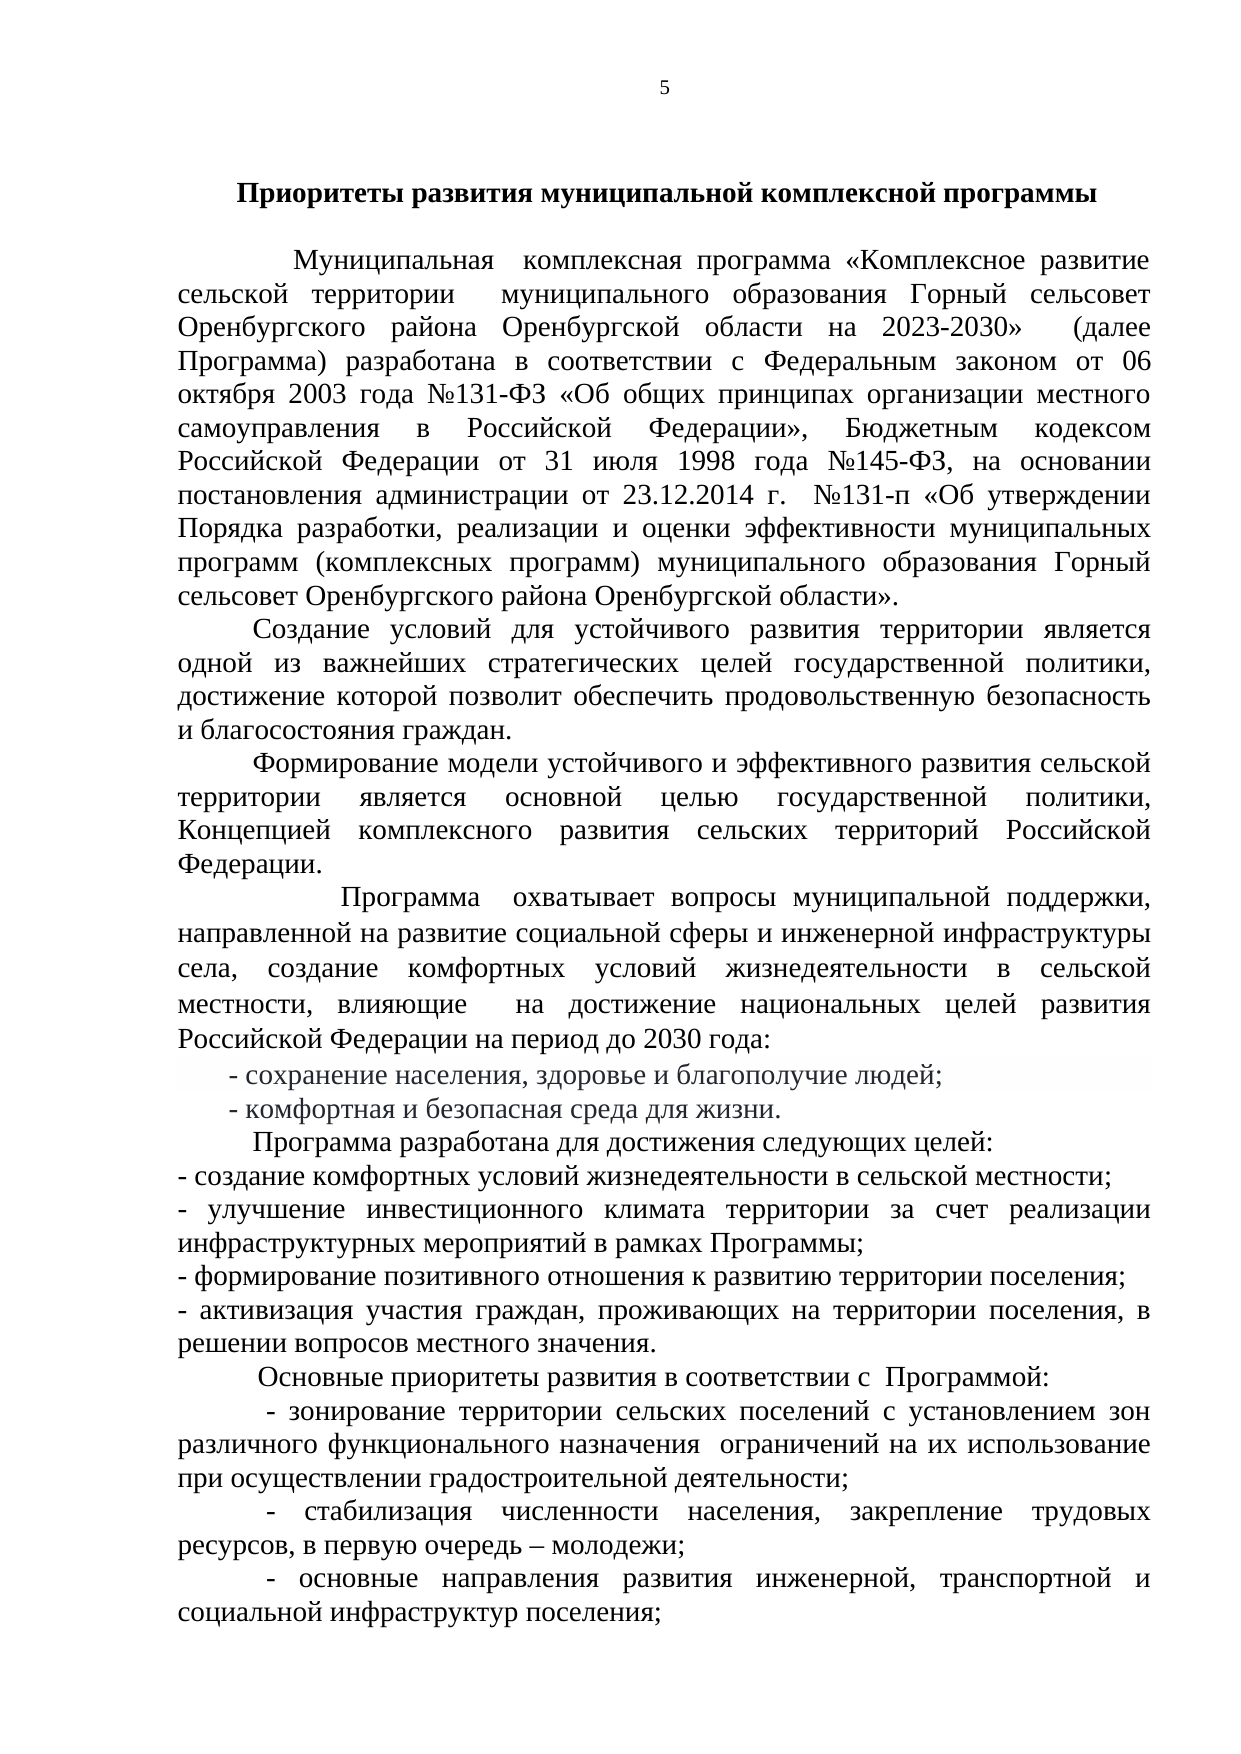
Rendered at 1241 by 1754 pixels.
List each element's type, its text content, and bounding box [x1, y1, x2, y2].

text Муниципальная комплексная программа «Комплексное развитие сельской территории муниципального образования Горный сельсовет Оренбургского района Оренбургской области на 2023-2030» (далее Программа) разработана в соответствии с Федеральным законом от 06 октября 2003 года №131-ФЗ «Об общих принципах организации местного самоуправления в Российской Федерации», Бюджетным кодексом Российской Федерации от 31 июля 1998 года №145-ФЗ, на основании постановления администрации от 23.12.2014 г. №131-п «Об утверждении Порядка разработки, реализации и оценки эффективности муниципальных программ (комплексных программ) муниципального образования Горный сельсовет Оренбургского района Оренбургской области». [177, 242, 1152, 611]
text Создание условий для устойчивого развития территории является одной из важнейших стратегических целей государственной политики, достижение которой позволит обеспечить продовольственную безопасность и благосостояния граждан. [177, 611, 1152, 745]
text - зонирование территории сельских поселений с установлением зон различного функционального назначения ограничений на их использование при осуществлении градостроительной деятельности; [177, 1393, 1152, 1493]
text Формирование модели устойчивого и эффективного развития сельской территории является основной целью государственной политики, Концепцией комплексного развития сельских территорий Российской Федерации. [177, 745, 1152, 879]
text - комфортная и безопасная среда для жизни. [177, 1091, 1152, 1124]
text Программа разработана для достижения следующих целей: [177, 1124, 1152, 1158]
text - сохранение населения, здоровье и благополучие людей; [177, 1057, 1152, 1091]
text - формирование позитивного отношения к развитию территории поселения; [177, 1258, 1152, 1292]
text - улучшение инвестиционного климата территории за счет реализации инфраструктурных мероприятий в рамках Программы; [177, 1191, 1152, 1258]
text - активизация участия граждан, проживающих на территории поселения, в решении вопросов местного значения. [177, 1292, 1152, 1359]
text Основные приоритеты развития в соответствии с Программой: [177, 1359, 1152, 1393]
text Программа охватывает вопросы муниципальной поддержки, направленной на развитие социальной сферы и инженерной инфраструктуры села, создание комфортных условий жизнедеятельности в сельской местности, влияющие на достижение национальных целей развития Российской Федерации на период до 2030 года: [177, 879, 1152, 1055]
text - основные направления развития инженерной, транспортной и социальной инфраструктур поселения; [177, 1560, 1152, 1627]
text Приоритеты развития муниципальной комплексной программы [177, 175, 1152, 209]
text - стабилизация численности населения, закрепление трудовых ресурсов, в первую очередь – молодежи; [177, 1493, 1152, 1560]
